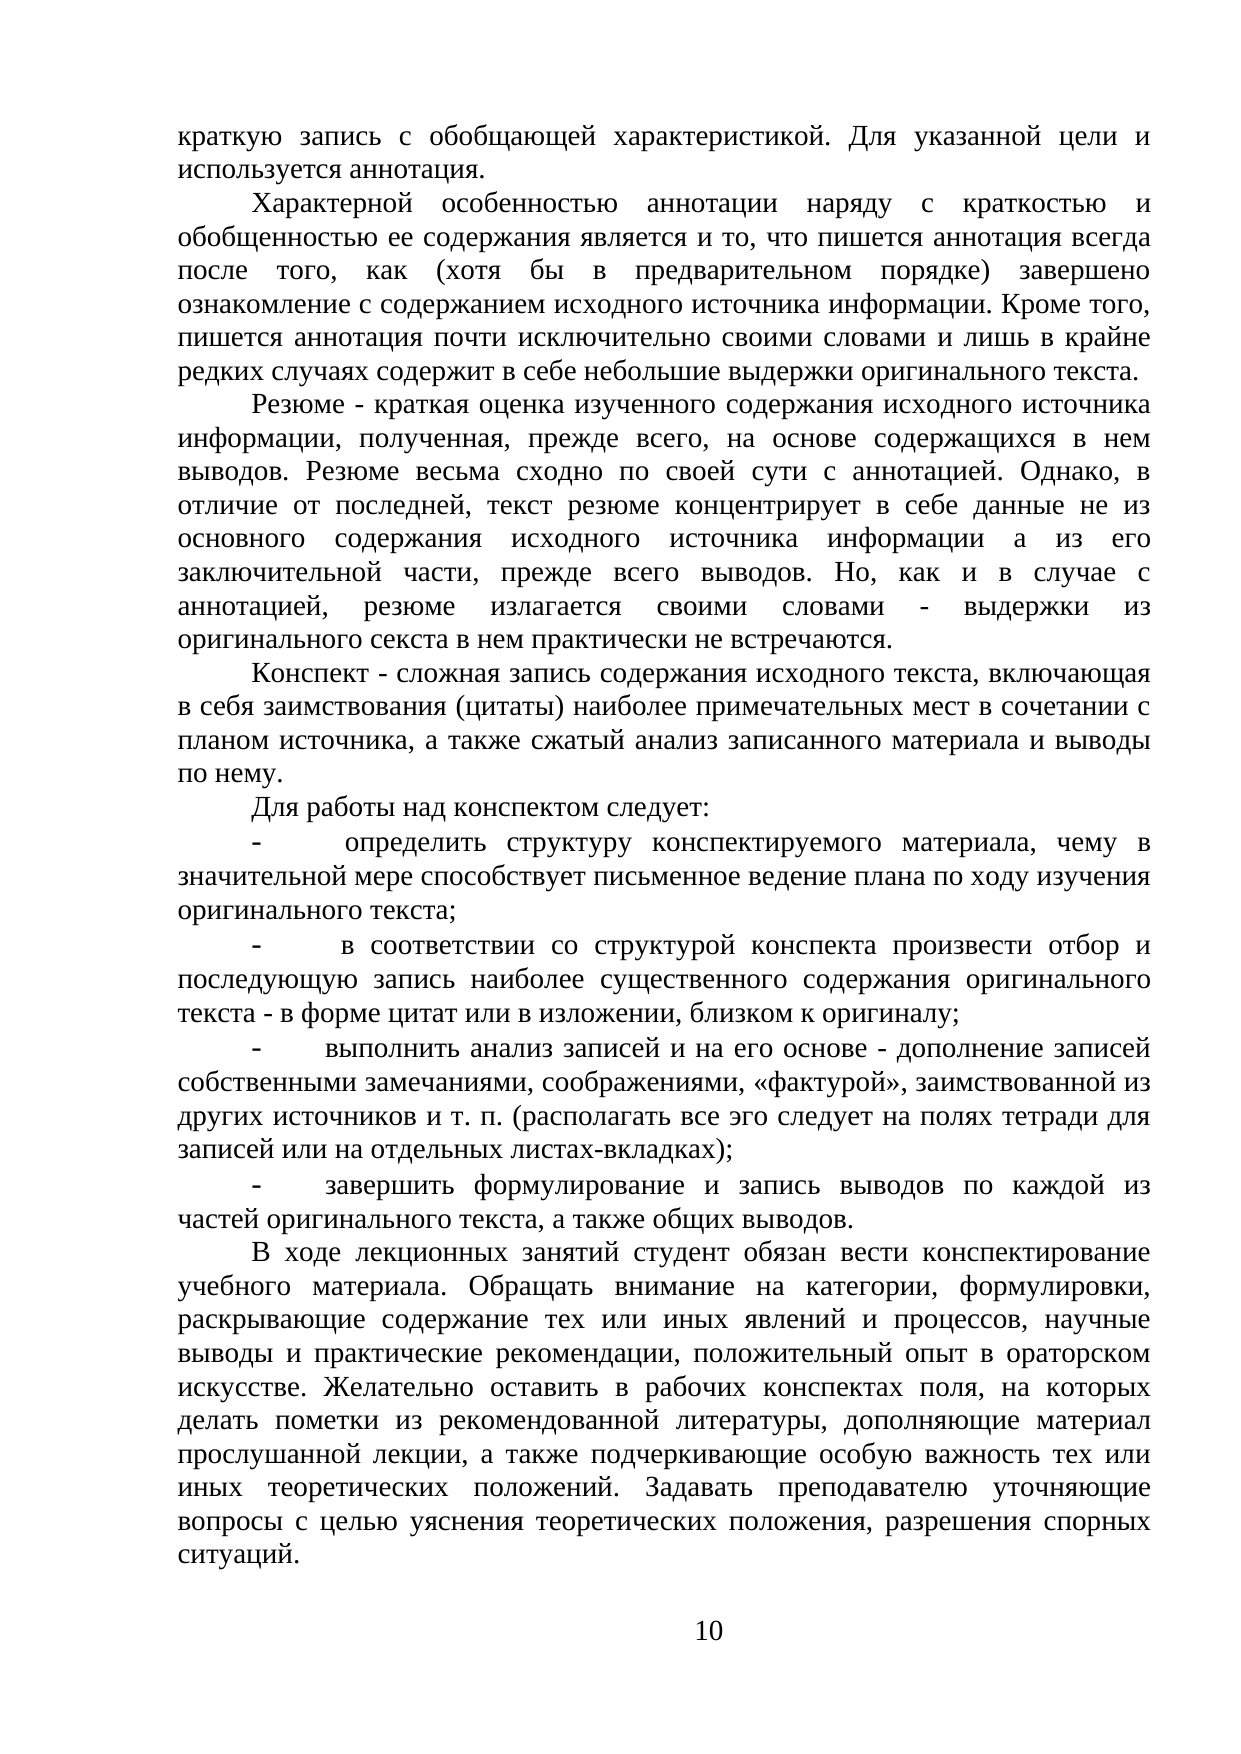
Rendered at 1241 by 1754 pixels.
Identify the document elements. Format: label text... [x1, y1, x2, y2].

text В ходе лекционных занятий студент обязан вести конспектирование учебного материала. Обращать внимание на категории, формулировки, раскрывающие содержание тех или иных явлений и процессов, научные выводы и практические рекомендации, положительный опыт в ораторском искусстве. Желательно оставить в рабочих конспектах поля, на которых делать пометки из рекомендованной литературы, дополняющие материал прослушанной лекции, а также подчеркивающие особую важность тех или иных теоретических положений. Задавать преподавателю уточняющие вопросы с целью уяснения теоретических положения, разрешения спорных ситуаций. [177, 1234, 1152, 1570]
text Резюме - краткая оценка изученного содержания исходного источника информации, полученная, прежде всего, на основе содержащихся в нем выводов. Резюме весьма сходно по своей сути с аннотацией. Однако, в отличие от последней, текст резюме концентрирует в себе данные не из основного содержания исходного источника информации а из его заключительной части, прежде всего выводов. Но, как и в случае с аннотацией, резюме излагается своими словами - выдержки из оригинального секста в нем практически не встречаются. [177, 386, 1152, 655]
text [177, 118, 1152, 185]
text Для работы над конспектом следует: [177, 789, 1152, 822]
list в соответствии со структурой конспекта произвести отбор и последующую запись наиболее существенного содержания оригинального текста - в форме цитат или в изложении, близком к оригиналу; [177, 926, 1152, 1028]
list выполнить анализ записей и на его основе - дополнение записей собственными замечаниями, соображениями, «фактурой», заимствованной из других источников и т. п. (располагать все эго следует на полях тетради для записей или на отдельных листах-вкладках); [177, 1028, 1152, 1165]
text Конспект - сложная запись содержания исходного текста, включающая в себя заимствования (цитаты) наиболее примечательных мест в сочетании с планом источника, а также сжатый анализ записанного материала и выводы по нему. [177, 655, 1152, 789]
list завершить формулирование и запись выводов по каждой из частей оригинального текста, а также общих выводов. [177, 1165, 1152, 1234]
text Характерной особенностью аннотации наряду с краткостью и обобщенностью ее содержания является и то, что пишется аннотация всегда после того, как (хотя бы в предварительном порядке) завершено ознакомление с содержанием исходного источника информации. Кроме того, пишется аннотация почти исключительно своими словами и лишь в крайне редких случаях содержит в себе небольшие выдержки оригинального текста. [177, 185, 1152, 386]
list определить структуру конспектируемого материала, чему в значительной мере способствует письменное ведение плана по ходу изучения оригинального текста; [177, 822, 1152, 926]
